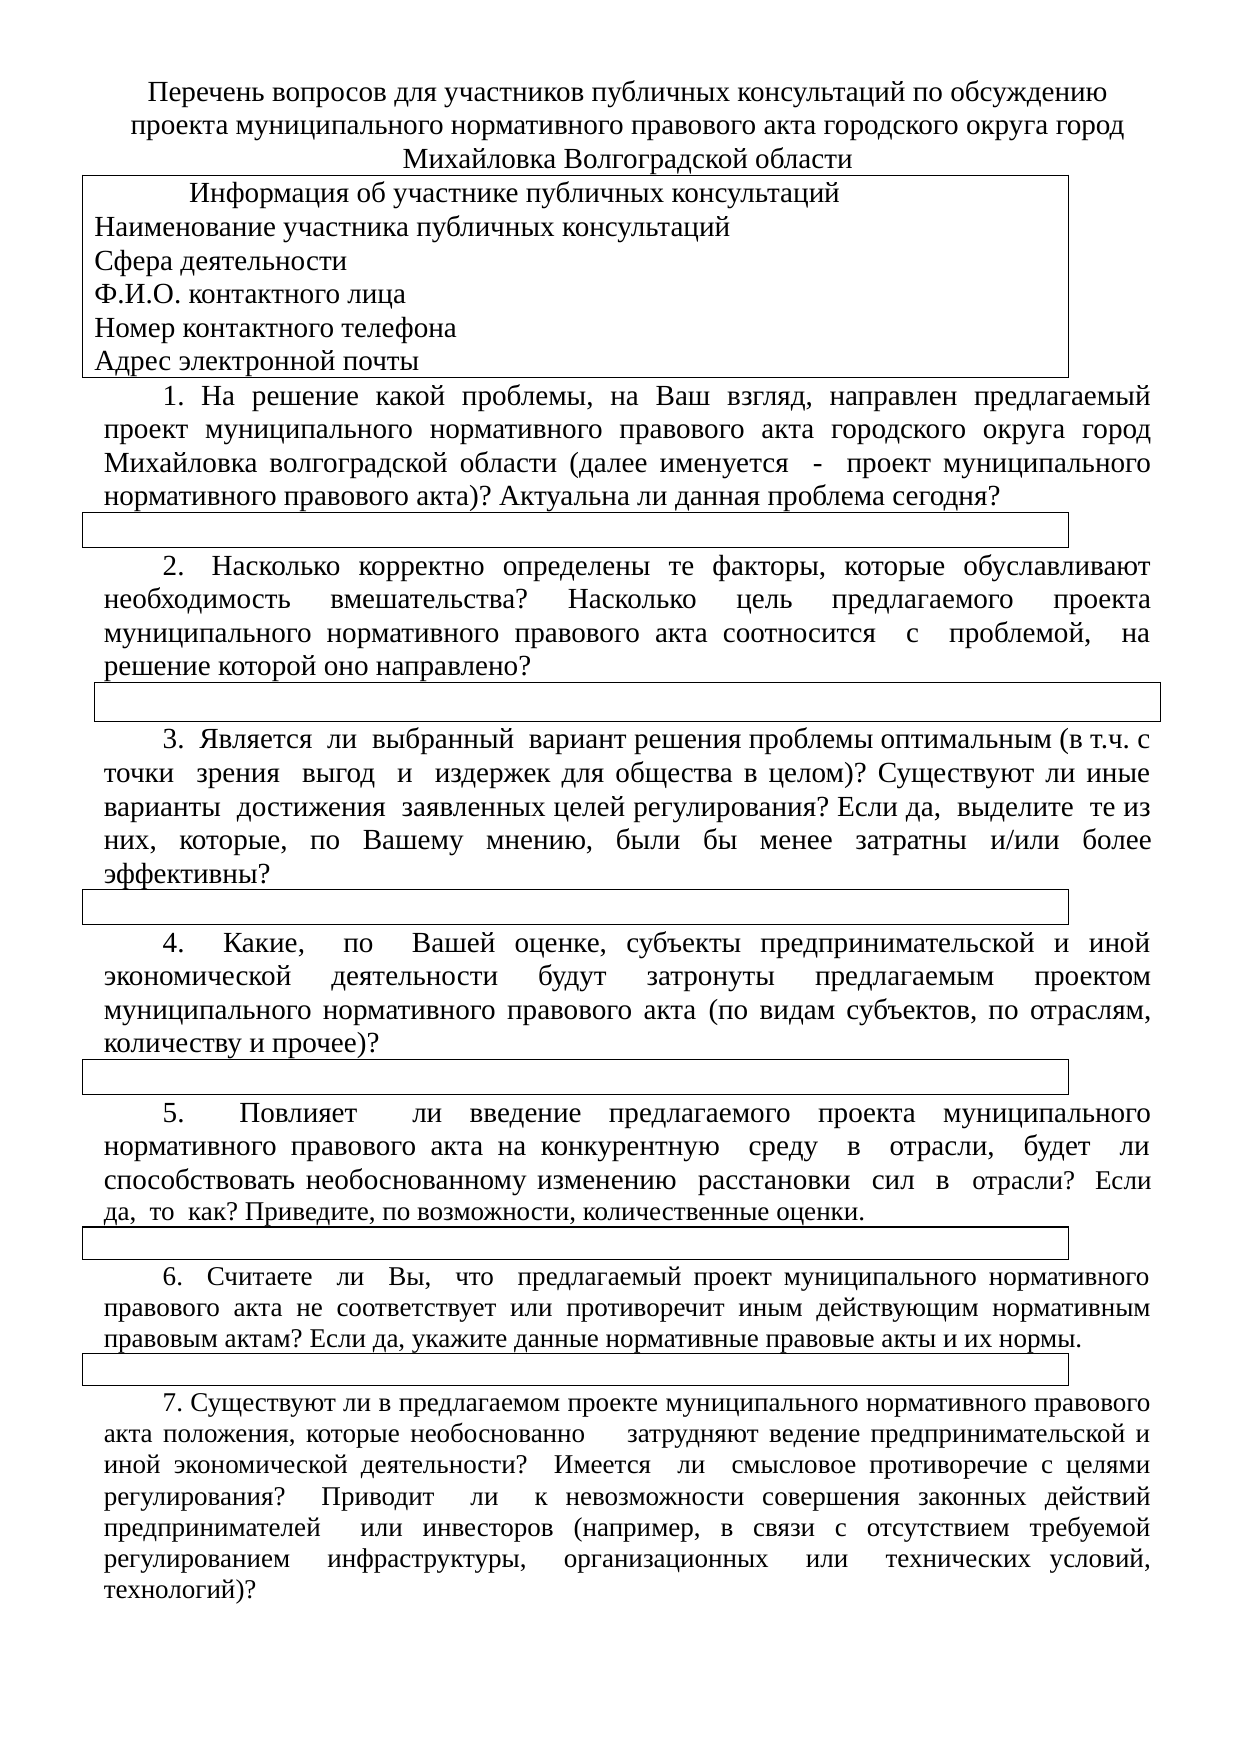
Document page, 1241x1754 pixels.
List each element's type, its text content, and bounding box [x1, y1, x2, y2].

table_header [83, 890, 1068, 924]
text Перечень вопросов для участников публичных консультаций по обсуждению проекта муниципального нормативного правового акта городского округа город Михайловка Волгоградской области [103, 74, 1152, 174]
text 4. Какие, по Вашей оценке, субъекты предпринимательской и иной экономической деятельности будут затронуты предлагаемым проектом муниципального нормативного правового акта (по видам субъектов, по отраслям, количеству и прочее)? [103, 925, 1152, 1059]
text 5. Повлияет ли введение предлагаемого проекта муниципального нормативного правового акта на конкурентную среду в отрасли, будет ли способствовать необоснованному изменению расстановки сил в отрасли? Если да, то как? Приведите, по возможности, количественные оценки. [103, 1095, 1152, 1226]
text 7. Существуют ли в предлагаемом проекте муниципального нормативного правового акта положения, которые необоснованно затрудняют ведение предпринимательской и иной экономической деятельности? Имеется ли смысловое противоречие с целями регулирования? Приводит ли к невозможности совершения законных действий предпринимателей или инвесторов (например, в связи с отсутствием требуемой регулированием инфраструктуры, организационных или технических условий, технологий)? [103, 1386, 1152, 1604]
table_header Информация об участнике публичных консультаций Наименование участника публичных консультаций Сфера деятельности Ф.И.О. контактного лица Номер контактного телефона Адрес электронной почты [83, 176, 1068, 377]
text 2. Насколько корректно определены те факторы, которые обуславливают необходимость вмешательства? Насколько цель предлагаемого проекта муниципального нормативного правового акта соотносится с проблемой, на решение которой оно направлено? [103, 548, 1152, 682]
table_header [83, 513, 1068, 547]
table_header [83, 1228, 1068, 1259]
text 1. На решение какой проблемы, на Ваш взгляд, направлен предлагаемый проект муниципального нормативного правового акта городского округа город Михайловка волгоградской области (далее именуется - проект муниципального нормативного правового акта)? Актуальна ли данная проблема сегодня? [103, 378, 1152, 512]
table_header [83, 1354, 1068, 1385]
text 6. Считаете ли Вы, что предлагаемый проект муниципального нормативного правового акта не соответствует или противоречит иным действующим нормативным правовым актам? Если да, укажите данные нормативные правовые акты и их нормы. [103, 1260, 1152, 1353]
text 3. Является ли выбранный вариант решения проблемы оптимальным (в т.ч. с точки зрения выгод и издержек для общества в целом)? Существуют ли иные варианты достижения заявленных целей регулирования? Если да, выделите те из них, которые, по Вашему мнению, были бы менее затратны и/или более эффективны? [103, 722, 1152, 889]
table_header [83, 1060, 1068, 1094]
